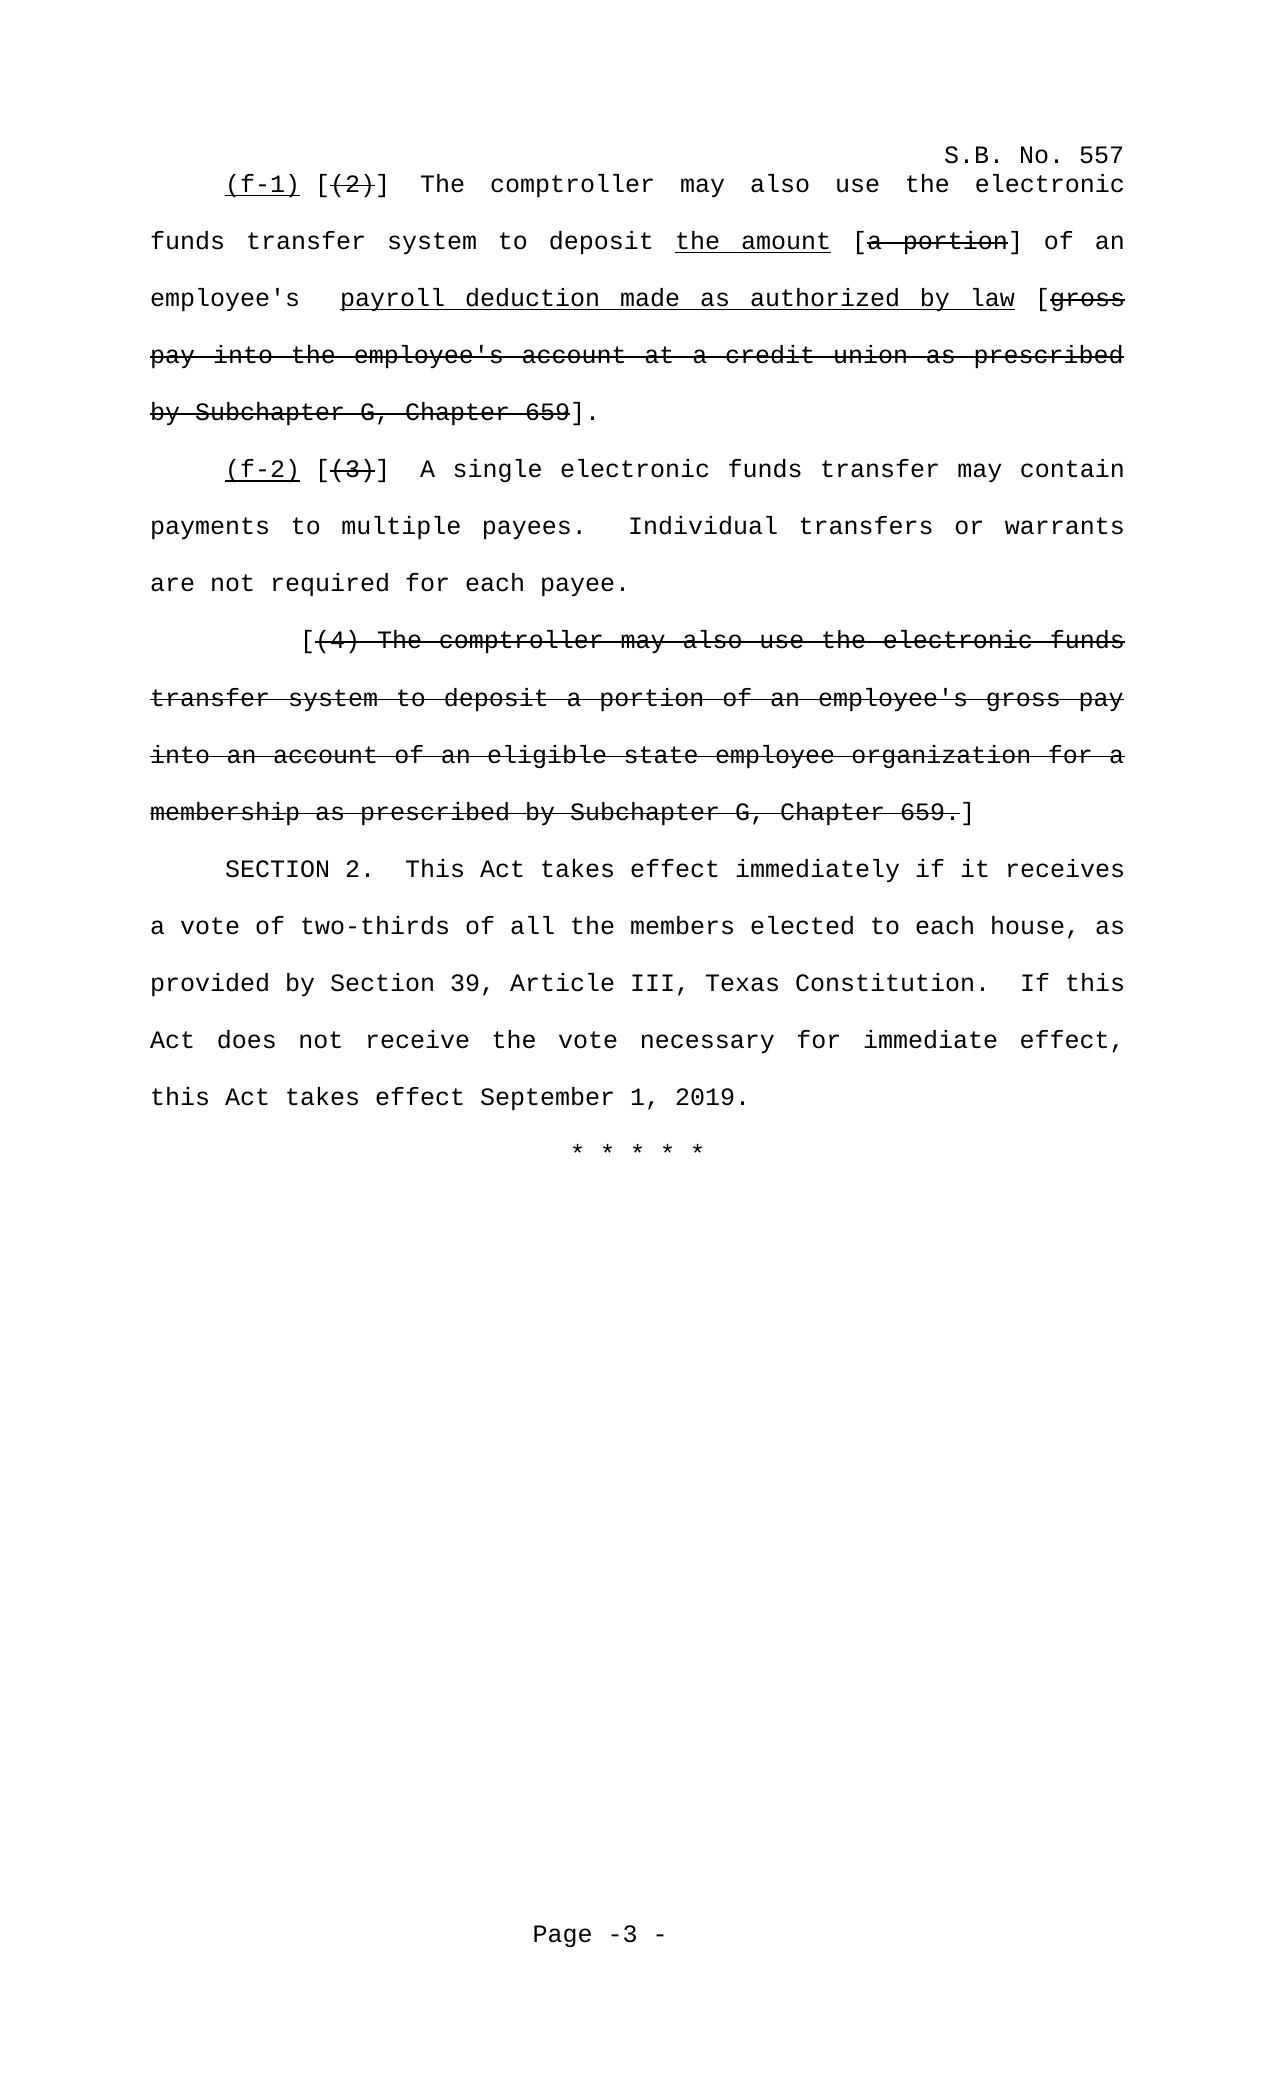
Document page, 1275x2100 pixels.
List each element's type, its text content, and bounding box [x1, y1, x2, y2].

text * * * * * [150, 1142, 1125, 1170]
text [(4) The comptroller may also use the electronic funds transfer system to deposit a portion of an employee's gross pay into an account of an eligible state employee organization for a membership as prescribed by Subchapter G, Chapter 659.] [150, 628, 1125, 756]
text (f-1) [(2)] The comptroller may also use the electronic funds transfer system to deposit the amount [a portion] of an employee's payroll deduction made as authorized by law [gross pay into the employee's account at a credit union as prescribed by Subchapter G, Chapter 659]. [150, 171, 1125, 428]
text (f-2) [(3)] A single electronic funds transfer may contain payments to multiple payees. Individual transfers or warrants are not required for each payee. [150, 457, 1125, 599]
text [(4) The comptroller may also use the electronic funds transfer system to deposit a portion of an employee's gross pay into an account of an eligible state employee organization for a membership as prescribed by Subchapter G, Chapter 659.] [150, 757, 1125, 828]
text SECTION 2. This Act takes effect immediately if it receives a vote of two-thirds of all the members elected to each house, as provided by Section 39, Article III, Texas Constitution. If this Act does not receive the vote necessary for immediate effect, this Act takes effect September 1, 2019. [150, 856, 1125, 1113]
